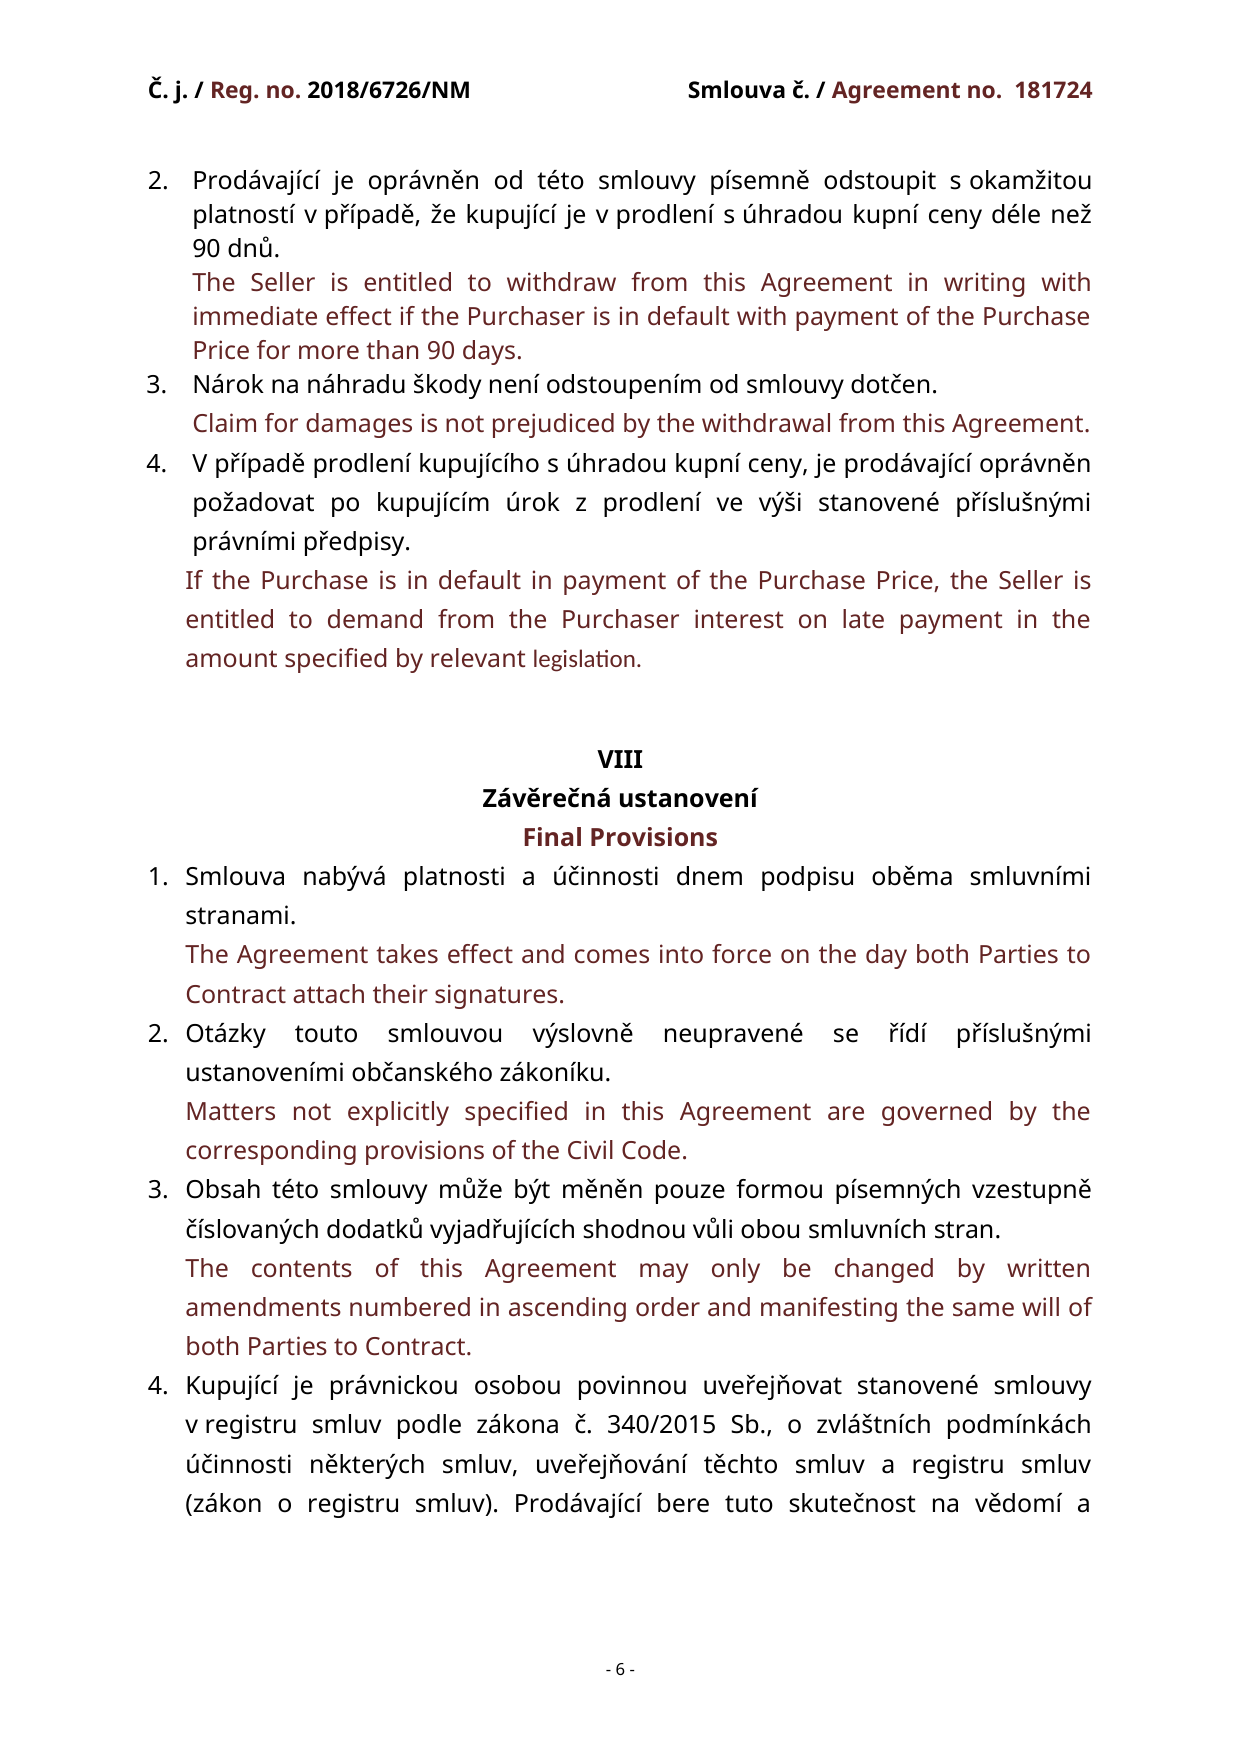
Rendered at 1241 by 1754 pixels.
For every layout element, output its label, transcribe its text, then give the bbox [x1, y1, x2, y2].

text The contents of this Agreement may only be changed by written amendments numbered in ascending order and manifesting the same will of both Parties to Contract. [185, 1250, 1092, 1363]
list Nárok na náhradu škody není odstoupením od smlouvy dotčen. [146, 367, 1092, 401]
text Final Provisions [148, 819, 1092, 854]
text If the Purchase is in default in payment of the Purchase Price, the Seller is entitled to demand from the Purchaser interest on late payment in the amount specified by relevant legislation. [185, 563, 1092, 675]
text VIII [148, 741, 1092, 775]
list Smlouva nabývá platnosti a účinnosti dnem podpisu oběma smluvními stranami. [148, 859, 1092, 932]
list Prodávající je oprávněn od této smlouvy písemně odstoupit s okamžitou platností v případě, že kupující je v prodlení s úhradou kupní ceny déle než 90 dnů. [148, 162, 1092, 265]
text The Seller is entitled to withdraw from this Agreement in writing with immediate effect if the Purchaser is in default with payment of the Purchase Price for more than 90 days. [192, 265, 1092, 367]
list Otázky touto smlouvou výslovně neupravené se řídí příslušnými ustanoveními občanského zákoníku. [148, 1015, 1092, 1089]
text The Agreement takes effect and comes into force on the day both Parties to Contract attach their signatures. [185, 937, 1092, 1010]
list Obsah této smlouvy může být měněn pouze formou písemných vzestupně číslovaných dodatků vyjadřujících shodnou vůli obou smluvních stran. [148, 1172, 1092, 1245]
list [148, 1368, 1092, 1519]
text Závěrečná ustanovení [148, 780, 1092, 814]
text Claim for damages is not prejudiced by the withdrawal from this Agreement. [192, 406, 1092, 440]
text Matters not explicitly specified in this Agreement are governed by the corresponding provisions of the Civil Code. [185, 1094, 1092, 1167]
list V případě prodlení kupujícího s úhradou kupní ceny, je prodávající oprávněn požadovat po kupujícím úrok z prodlení ve výši stanovené příslušnými právními předpisy. [146, 445, 1092, 558]
